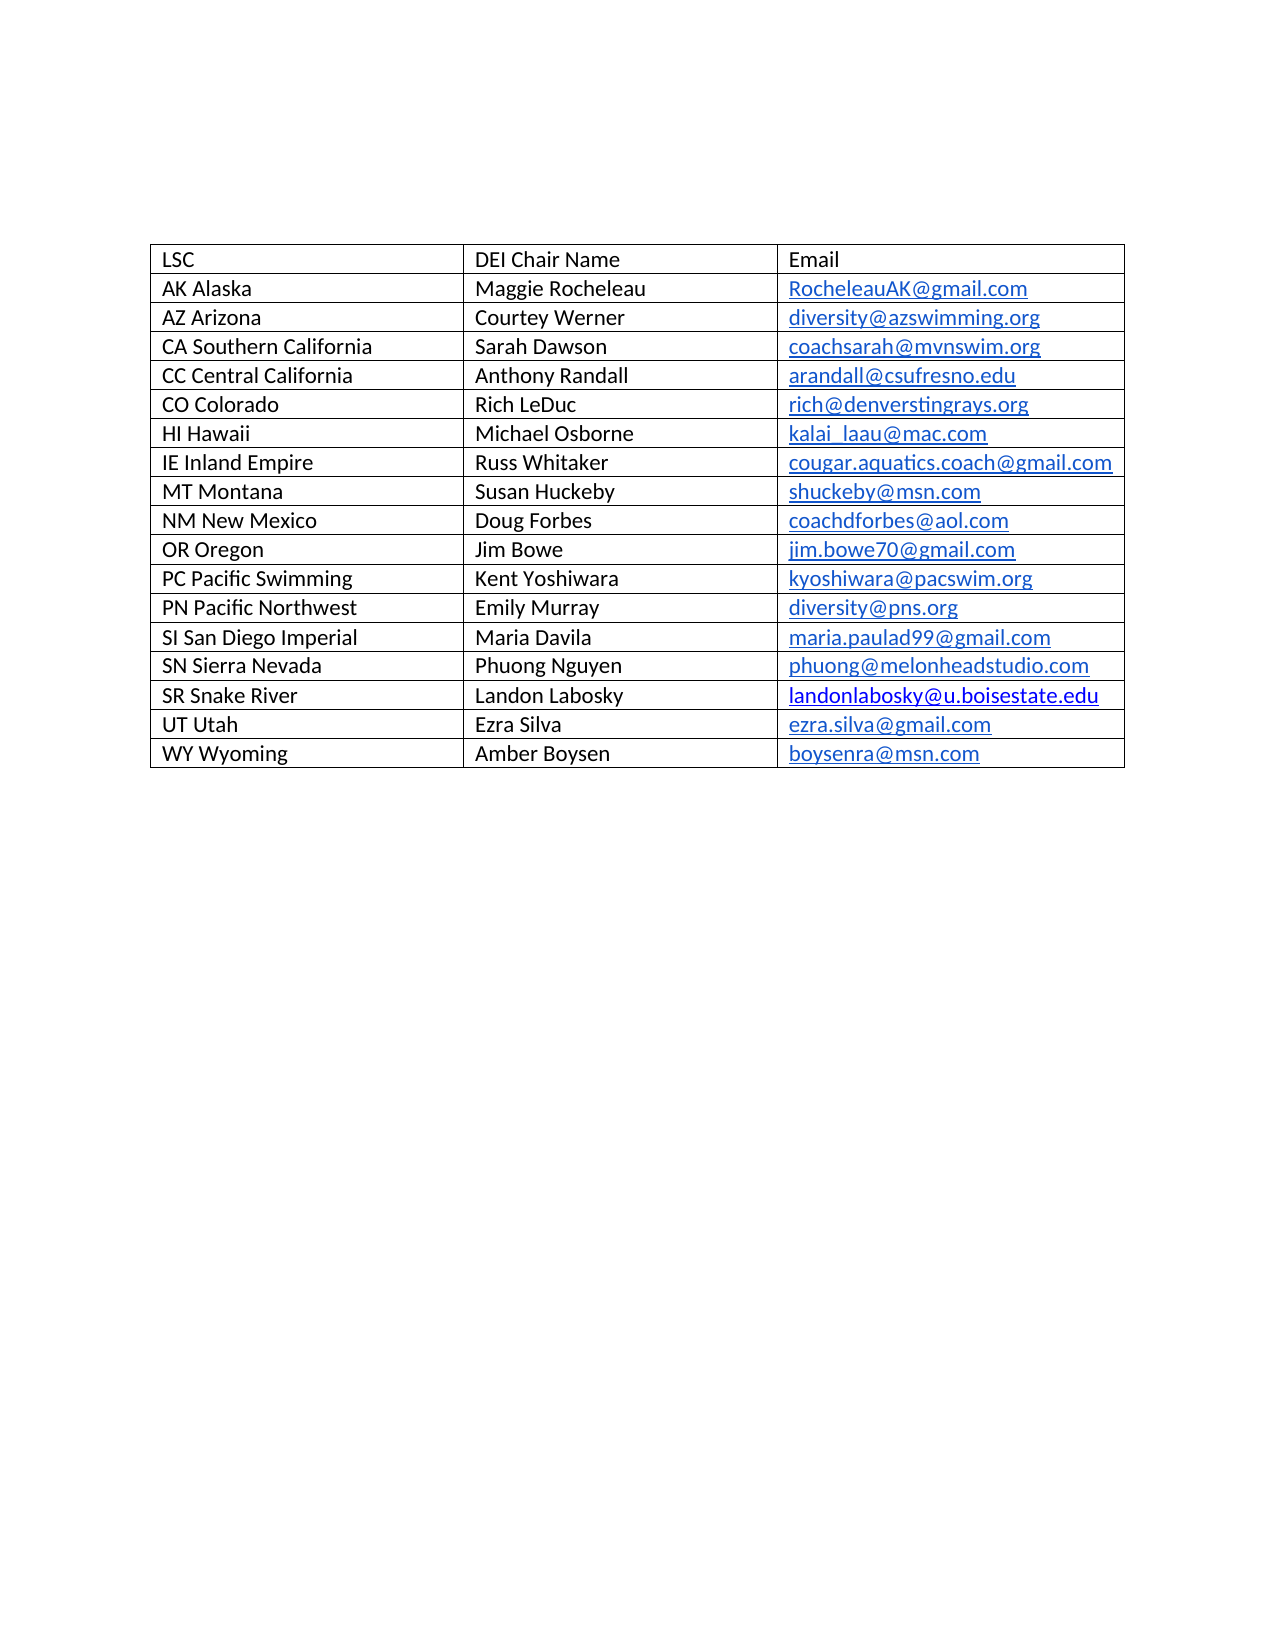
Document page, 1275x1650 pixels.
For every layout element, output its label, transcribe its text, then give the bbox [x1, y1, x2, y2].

table_cell Michael Osborne [464, 419, 777, 447]
table_cell CO Colorado [151, 390, 463, 418]
table_cell PN Pacific Northwest [151, 594, 463, 622]
table_cell CA Southern California [151, 332, 463, 360]
table_cell Emily Murray [464, 594, 777, 622]
table_cell kyoshiwara@pacswim.org [778, 565, 1124, 592]
table_cell OR Oregon [151, 535, 463, 563]
table_cell diversity@azswimming.org [778, 303, 1124, 331]
table_cell shuckeby@msn.com [778, 477, 1124, 505]
table_cell kalai_laau@mac.com [778, 419, 1124, 447]
table_cell Landon Labosky [464, 681, 777, 709]
table_cell Kent Yoshiwara [464, 565, 777, 592]
table_cell Phuong Nguyen [464, 652, 777, 680]
table_cell SR Snake River [151, 681, 463, 709]
table_cell jim.bowe70@gmail.com [778, 535, 1124, 563]
table_cell UT Utah [151, 710, 463, 738]
table_cell WY Wyoming [151, 739, 463, 767]
table_cell boysenra@msn.com [778, 739, 1124, 767]
table_cell IE Inland Empire [151, 448, 463, 476]
table_cell NM New Mexico [151, 506, 463, 534]
table_cell Jim Bowe [464, 535, 777, 563]
table_header Email [778, 245, 1124, 273]
table_cell ezra.silva@gmail.com [778, 710, 1124, 738]
table_cell Maggie Rocheleau [464, 274, 777, 302]
table_cell SI San Diego Imperial [151, 623, 463, 651]
table_cell MT Montana [151, 477, 463, 505]
table_cell RocheleauAK@gmail.com [778, 274, 1124, 302]
table_cell maria.paulad99@gmail.com [778, 623, 1124, 651]
table_cell phuong@melonheadstudio.com [778, 652, 1124, 680]
table_cell Sarah Dawson [464, 332, 777, 360]
table_cell Maria Davila [464, 623, 777, 651]
table_cell Rich LeDuc [464, 390, 777, 418]
table_cell CC Central California [151, 361, 463, 389]
table_cell diversity@pns.org [778, 594, 1124, 622]
table_cell AZ Arizona [151, 303, 463, 331]
table_cell PC Pacific Swimming [151, 565, 463, 592]
table_cell coachsarah@mvnswim.org [778, 332, 1124, 360]
table_cell coachdforbes@aol.com [778, 506, 1124, 534]
table_cell SN Sierra Nevada [151, 652, 463, 680]
table_cell Russ Whitaker [464, 448, 777, 476]
table_cell Doug Forbes [464, 506, 777, 534]
table_cell rich@denverstingrays.org [778, 390, 1124, 418]
table_cell HI Hawaii [151, 419, 463, 447]
table_cell Ezra Silva [464, 710, 777, 738]
table_cell arandall@csufresno.edu [778, 361, 1124, 389]
table_cell Anthony Randall [464, 361, 777, 389]
table_cell Courtey Werner [464, 303, 777, 331]
table_cell AK Alaska [151, 274, 463, 302]
table_cell landonlabosky@u.boisestate.edu [778, 681, 1124, 709]
table_cell cougar.aquatics.coach@gmail.com [778, 448, 1124, 476]
table_header DEI Chair Name [464, 245, 777, 273]
table_cell Susan Huckeby [464, 477, 777, 505]
table_header LSC [151, 245, 463, 273]
table_cell Amber Boysen [464, 739, 777, 767]
